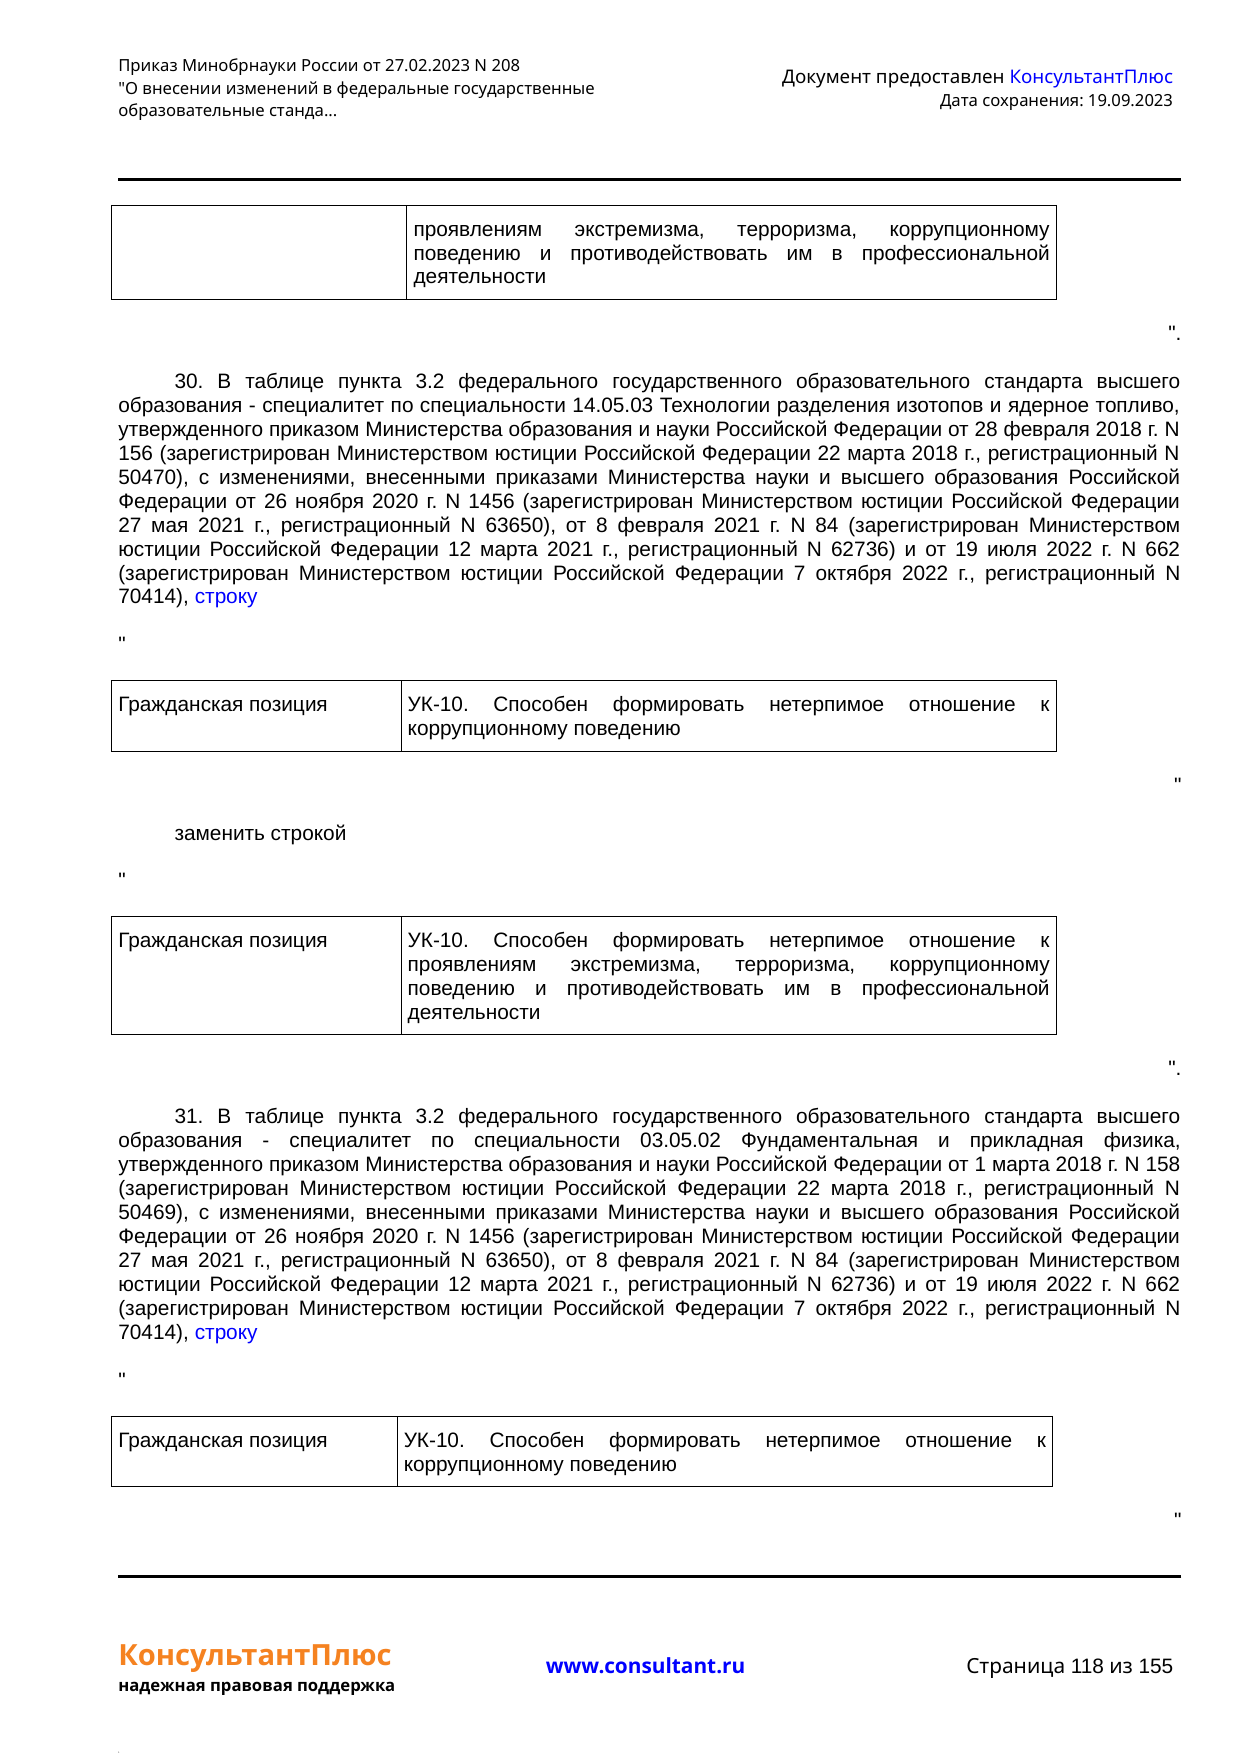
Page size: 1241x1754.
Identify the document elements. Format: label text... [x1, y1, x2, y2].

text заменить строкой [118, 820, 1181, 844]
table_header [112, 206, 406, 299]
text ". [118, 1056, 1181, 1080]
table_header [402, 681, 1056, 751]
text 30. В таблице пункта 3.2 федерального государственного образовательного стандарта высшего образования - специалитет по специальности 14.05.03 Технологии разделения изотопов и ядерное топливо, утвержденного приказом Министерства образования и науки Российской Федерации от 28 февраля 2018 г. N 156 (зарегистрирован Министерством юстиции Российской Федерации 22 марта 2018 г., регистрационный N 50470), с изменениями, внесенными приказами Министерства науки и высшего образования Российской Федерации от 26 ноября 2020 г. N 1456 (зарегистрирован Министерством юстиции Российской Федерации 27 мая 2021 г., регистрационный N 63650), от 8 февраля 2021 г. N 84 (зарегистрирован Министерством юстиции Российской Федерации 12 марта 2021 г., регистрационный N 62736) и от 19 июля 2022 г. N 662 (зарегистрирован Министерством юстиции Российской Федерации 7 октября 2022 г., регистрационный N 70414), строку [118, 369, 1181, 608]
text " [118, 772, 1181, 796]
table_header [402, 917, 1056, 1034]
text " [118, 868, 1181, 892]
text " [118, 632, 1181, 656]
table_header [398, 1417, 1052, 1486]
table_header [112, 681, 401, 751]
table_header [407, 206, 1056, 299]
text " [118, 1368, 1181, 1392]
text ". [118, 321, 1181, 345]
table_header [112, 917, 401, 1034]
text 31. В таблице пункта 3.2 федерального государственного образовательного стандарта высшего образования - специалитет по специальности 03.05.02 Фундаментальная и прикладная физика, утвержденного приказом Министерства образования и науки Российской Федерации от 1 марта 2018 г. N 158 (зарегистрирован Министерством юстиции Российской Федерации 22 марта 2018 г., регистрационный N 50469), с изменениями, внесенными приказами Министерства науки и высшего образования Российской Федерации от 26 ноября 2020 г. N 1456 (зарегистрирован Министерством юстиции Российской Федерации 27 мая 2021 г., регистрационный N 63650), от 8 февраля 2021 г. N 84 (зарегистрирован Министерством юстиции Российской Федерации 12 марта 2021 г., регистрационный N 62736) и от 19 июля 2022 г. N 662 (зарегистрирован Министерством юстиции Российской Федерации 7 октября 2022 г., регистрационный N 70414), строку [118, 1104, 1181, 1344]
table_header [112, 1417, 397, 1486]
text " [118, 1508, 1181, 1532]
